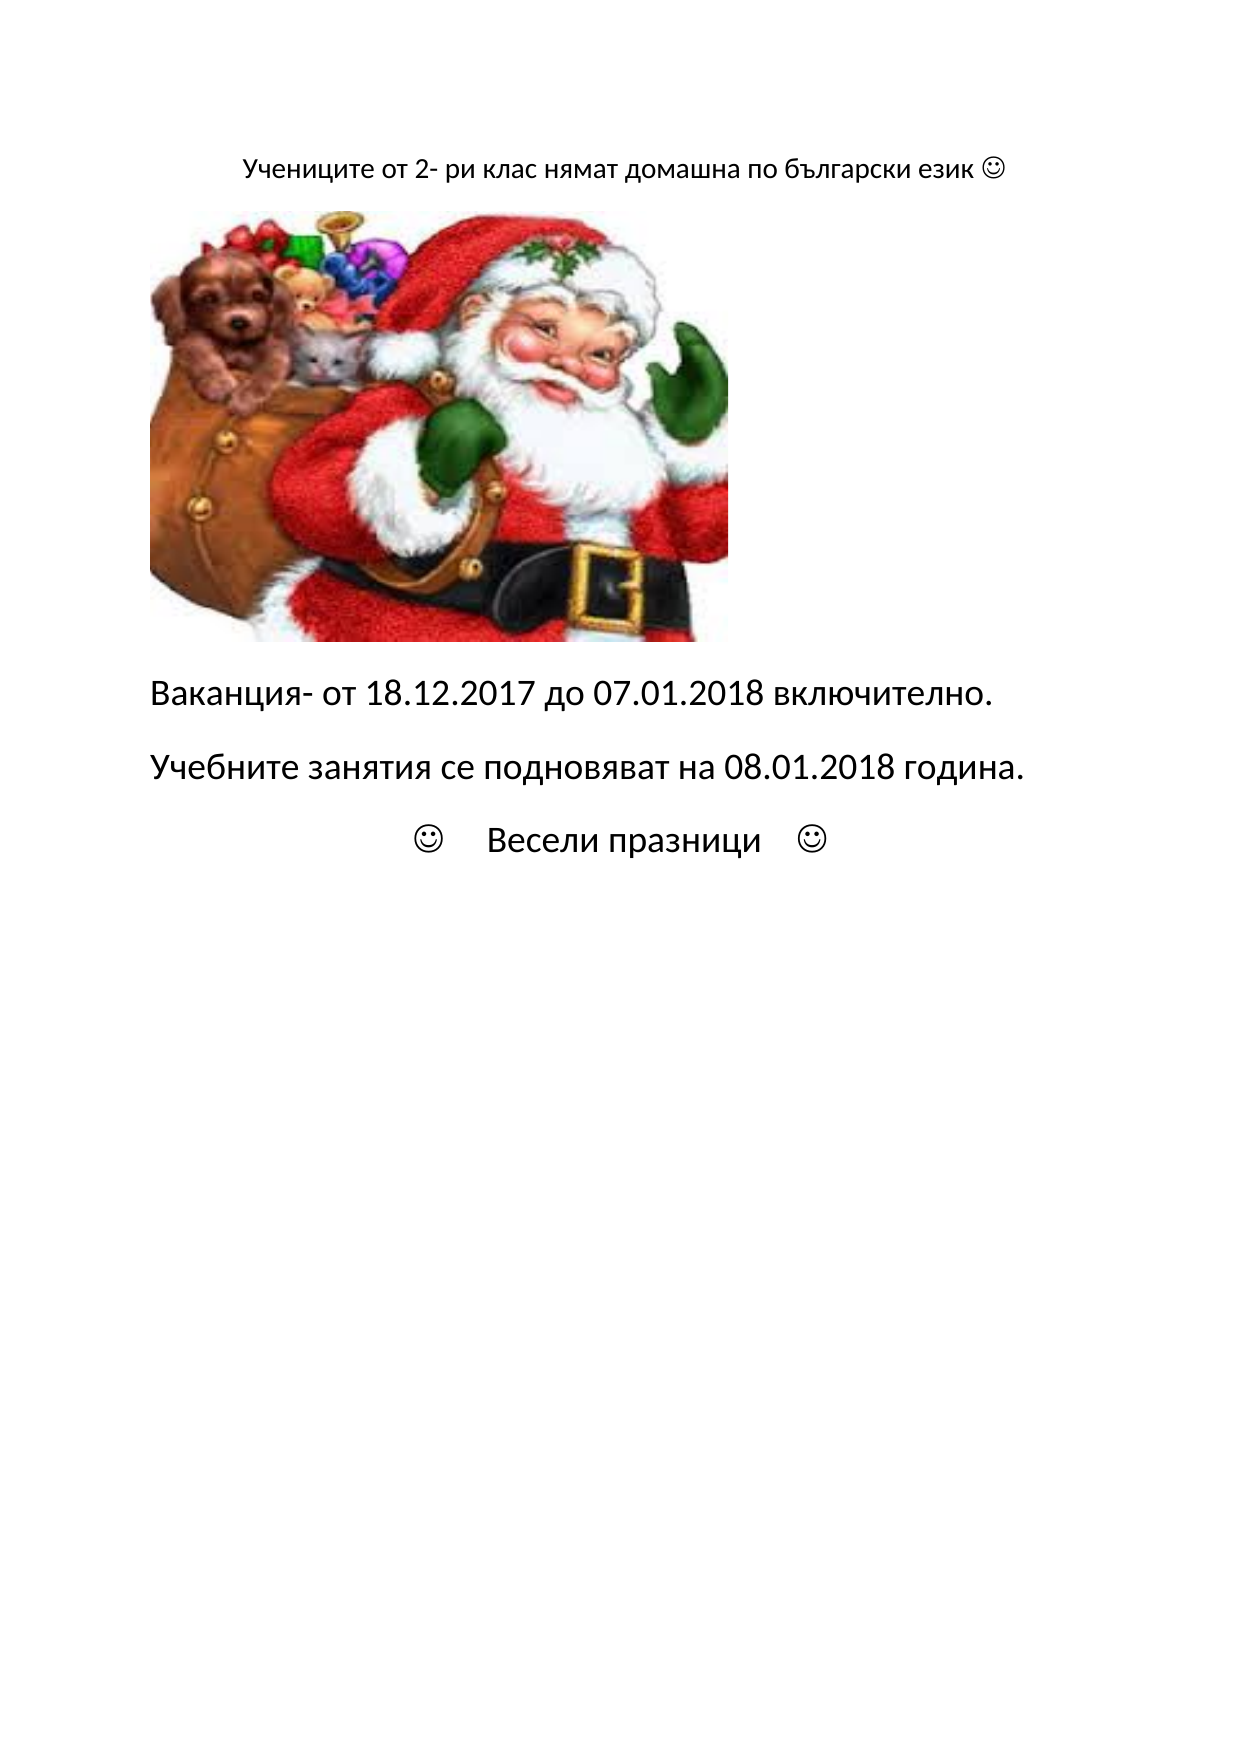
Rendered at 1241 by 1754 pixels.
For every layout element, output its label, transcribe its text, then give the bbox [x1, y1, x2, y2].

text Весели празници [150, 816, 1090, 862]
text Учениците от 2- ри клас нямат домашна по български език [150, 150, 1090, 186]
picture [150, 211, 729, 642]
text Ваканция- от 18.12.2017 до 07.01.2018 включително. [150, 669, 1090, 715]
text Учебните занятия се подновяват на 08.01.2018 година. [150, 743, 1090, 788]
